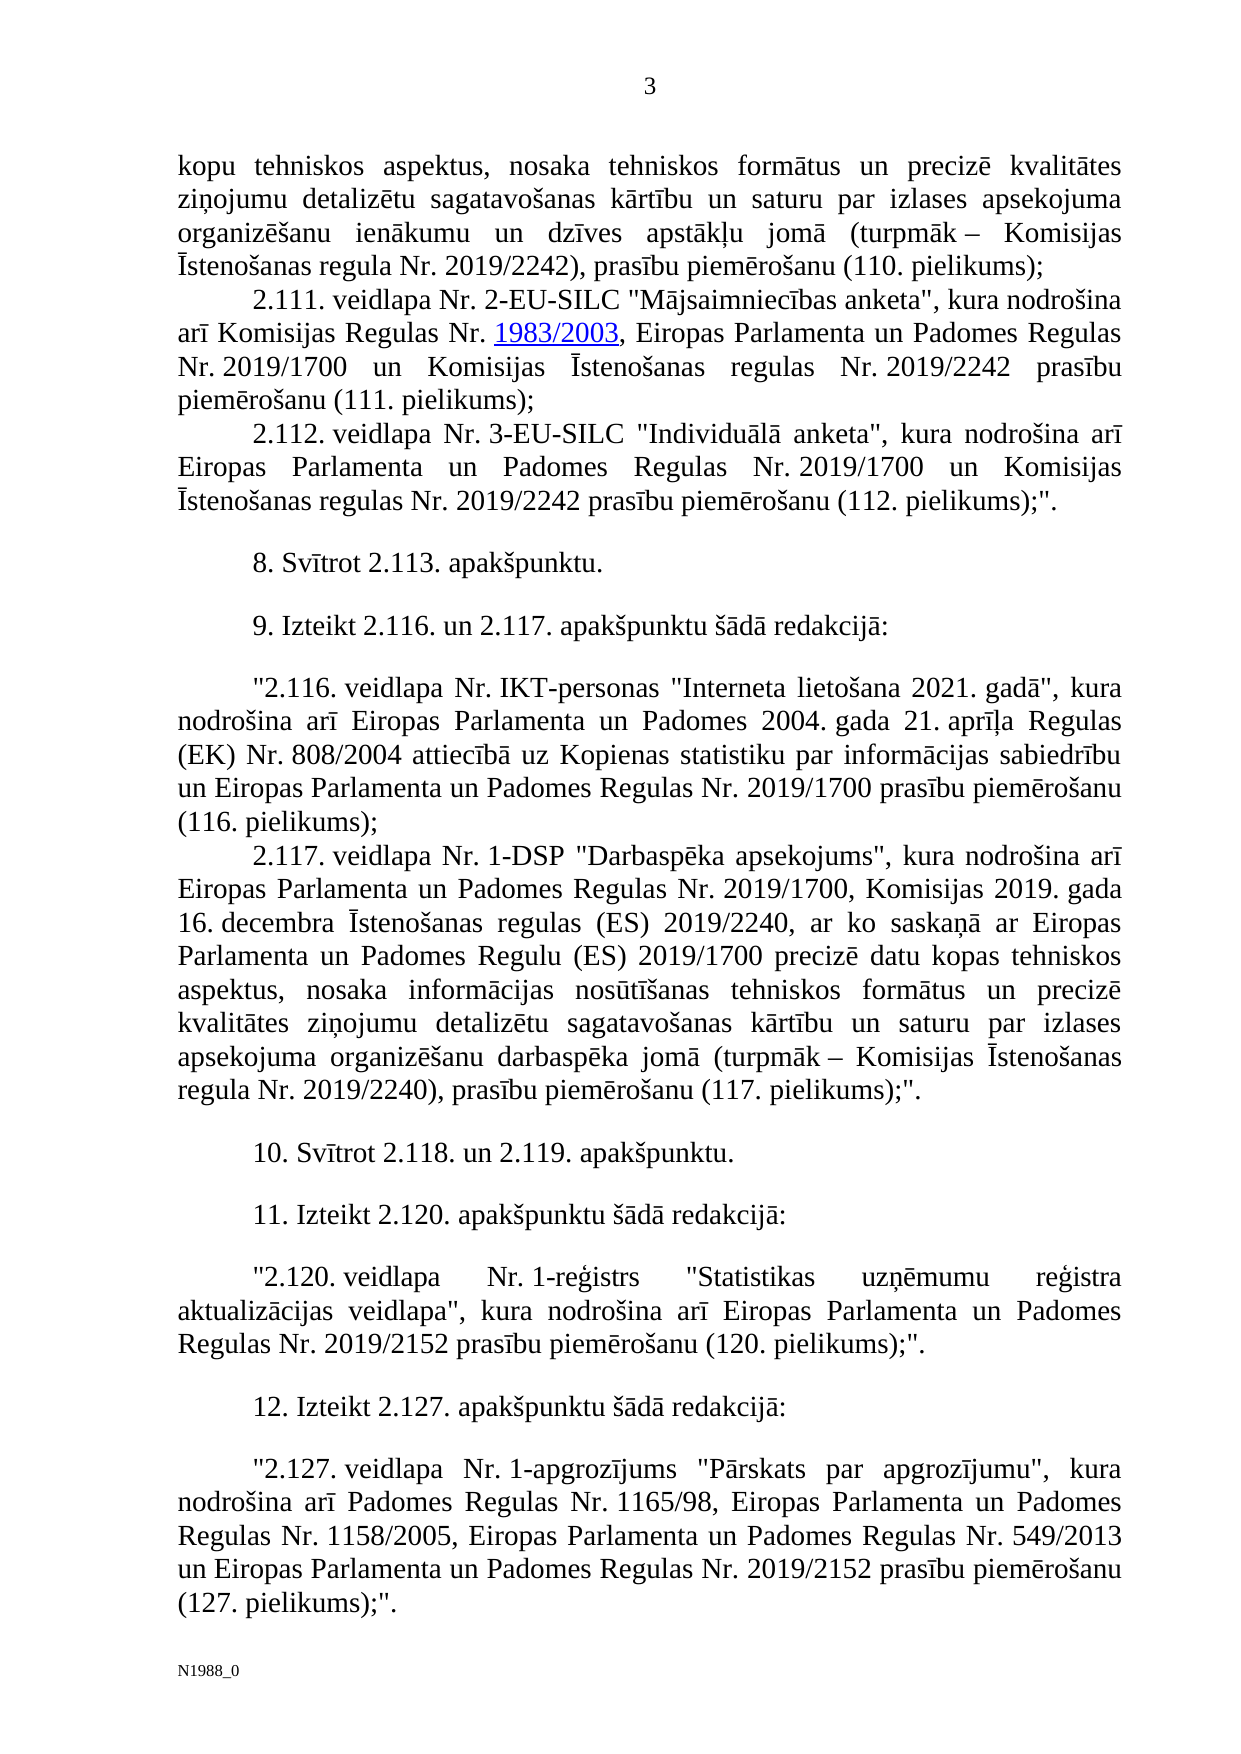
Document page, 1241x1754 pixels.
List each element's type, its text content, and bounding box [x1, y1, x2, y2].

text 10. Svītrot 2.118. un 2.119. apakšpunktu. [177, 1135, 1122, 1168]
text 11. Izteikt 2.120. apakšpunktu šādā redakcijā: [177, 1197, 1122, 1231]
text 2.111. veidlapa Nr. 2-EU-SILC "Mājsaimniecības anketa", kura nodrošina arī Komisijas Regulas Nr. 1983/2003, Eiropas Parlamenta un Padomes Regulas Nr. 2019/1700 un Komisijas Īstenošanas regulas Nr. 2019/2242 prasību piemērošanu (111. pielikums); [177, 282, 1122, 416]
text 2.117. veidlapa Nr. 1-DSP "Darbaspēka apsekojums", kura nodrošina arī Eiropas Parlamenta un Padomes Regulas Nr. 2019/1700, Komisijas 2019. gada 16. decembra Īstenošanas regulas (ES) 2019/2240, ar ko saskaņā ar Eiropas Parlamenta un Padomes Regulu (ES) 2019/1700 precizē datu kopas tehniskos aspektus, nosaka informācijas nosūtīšanas tehniskos formātus un precizē kvalitātes ziņojumu detalizētu sagatavošanas kārtību un saturu par izlases apsekojuma organizēšanu darbaspēka jomā (turpmāk – Komisijas Īstenošanas regula Nr. 2019/2240), prasību piemērošanu (117. pielikums);". [177, 838, 1122, 1106]
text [177, 148, 1122, 282]
text 9. Izteikt 2.116. un 2.117. apakšpunktu šādā redakcijā: [177, 608, 1122, 641]
text "2.120. veidlapa Nr. 1-reģistrs "Statistikas uzņēmumu reģistra aktualizācijas veidlapa", kura nodrošina arī Eiropas Parlamenta un Padomes Regulas Nr. 2019/2152 prasību piemērošanu (120. pielikums);". [177, 1259, 1122, 1360]
text "2.116. veidlapa Nr. IKT-personas "Interneta lietošana 2021. gadā", kura nodrošina arī Eiropas Parlamenta un Padomes 2004. gada 21. aprīļa Regulas (EK) Nr. 808/2004 attiecībā uz Kopienas statistiku par informācijas sabiedrību un Eiropas Parlamenta un Padomes Regulas Nr. 2019/1700 prasību piemērošanu (116. pielikums); [177, 670, 1122, 838]
text 2.112. veidlapa Nr. 3-EU-SILC "Individuālā anketa", kura nodrošina arī Eiropas Parlamenta un Padomes Regulas Nr. 2019/1700 un Komisijas Īstenošanas regulas Nr. 2019/2242 prasību piemērošanu (112. pielikums);". [177, 416, 1122, 517]
text 8. Svītrot 2.113. apakšpunktu. [177, 545, 1122, 579]
text 12. Izteikt 2.127. apakšpunktu šādā redakcijā: [177, 1389, 1122, 1422]
text "2.127. veidlapa Nr. 1-apgrozījums "Pārskats par apgrozījumu", kura nodrošina arī Padomes Regulas Nr. 1165/98, Eiropas Parlamenta un Padomes Regulas Nr. 1158/2005, Eiropas Parlamenta un Padomes Regulas Nr. 549/2013 un Eiropas Parlamenta un Padomes Regulas Nr. 2019/2152 prasību piemērošanu (127. pielikums);". [177, 1451, 1122, 1619]
